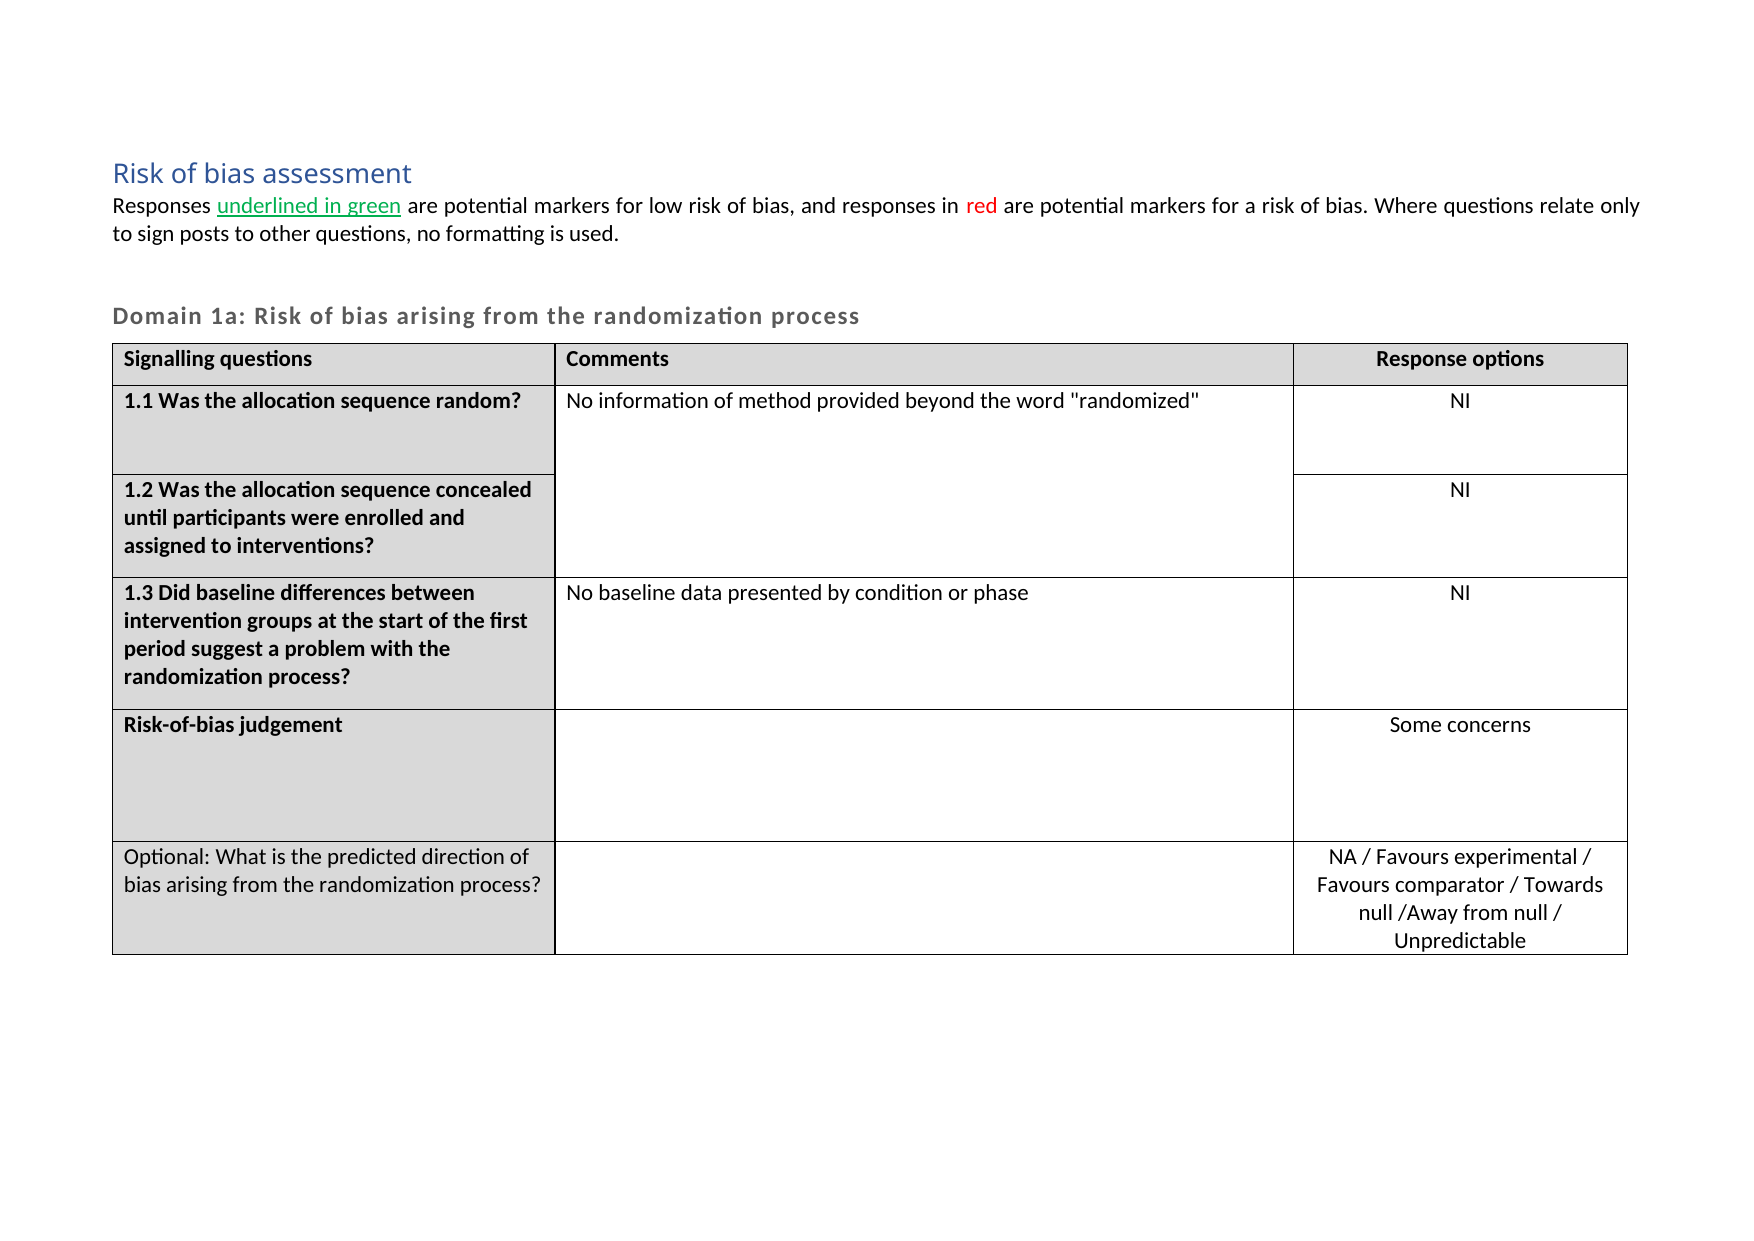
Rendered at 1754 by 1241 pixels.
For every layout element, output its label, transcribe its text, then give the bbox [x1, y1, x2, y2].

table_cell Optional: What is the predicted direction of bias arising from the randomization process? [113, 842, 554, 954]
table_cell NI [1294, 578, 1627, 709]
table_cell NI [1294, 475, 1627, 577]
table_cell 1.2 Was the allocation sequence concealed until participants were enrolled and assigned to interventions? [113, 475, 554, 577]
text Responses underlined in green are potential markers for low risk of bias, and responses in red are potential markers for a risk of bias. Where questions relate only to sign posts to other questions, no formatting is used. [112, 191, 1641, 247]
table_cell NI [1294, 386, 1627, 474]
table_cell [556, 710, 1293, 841]
table_cell Risk-of-bias judgement [113, 710, 554, 841]
table_header Comments [556, 344, 1293, 385]
table_cell 1.3 Did baseline differences between intervention groups at the start of the first period suggest a problem with the randomization process? [113, 578, 554, 709]
table_cell No information of method provided beyond the word "randomized" [556, 386, 1293, 577]
table_cell [556, 842, 1293, 954]
table_header Signalling questions [113, 344, 554, 385]
subtitle Risk of bias assessment [112, 154, 1641, 191]
table_cell NA / Favours experimental / Favours comparator / Towards null /Away from null / Unpredictable [1294, 842, 1627, 954]
table_header Response options [1294, 344, 1627, 385]
subtitle Domain 1a: Risk of bias arising from the randomization process [112, 300, 1641, 331]
table_cell No baseline data presented by condition or phase [556, 578, 1293, 709]
table_cell Some concerns [1294, 710, 1627, 841]
table_cell 1.1 Was the allocation sequence random? [113, 386, 554, 474]
